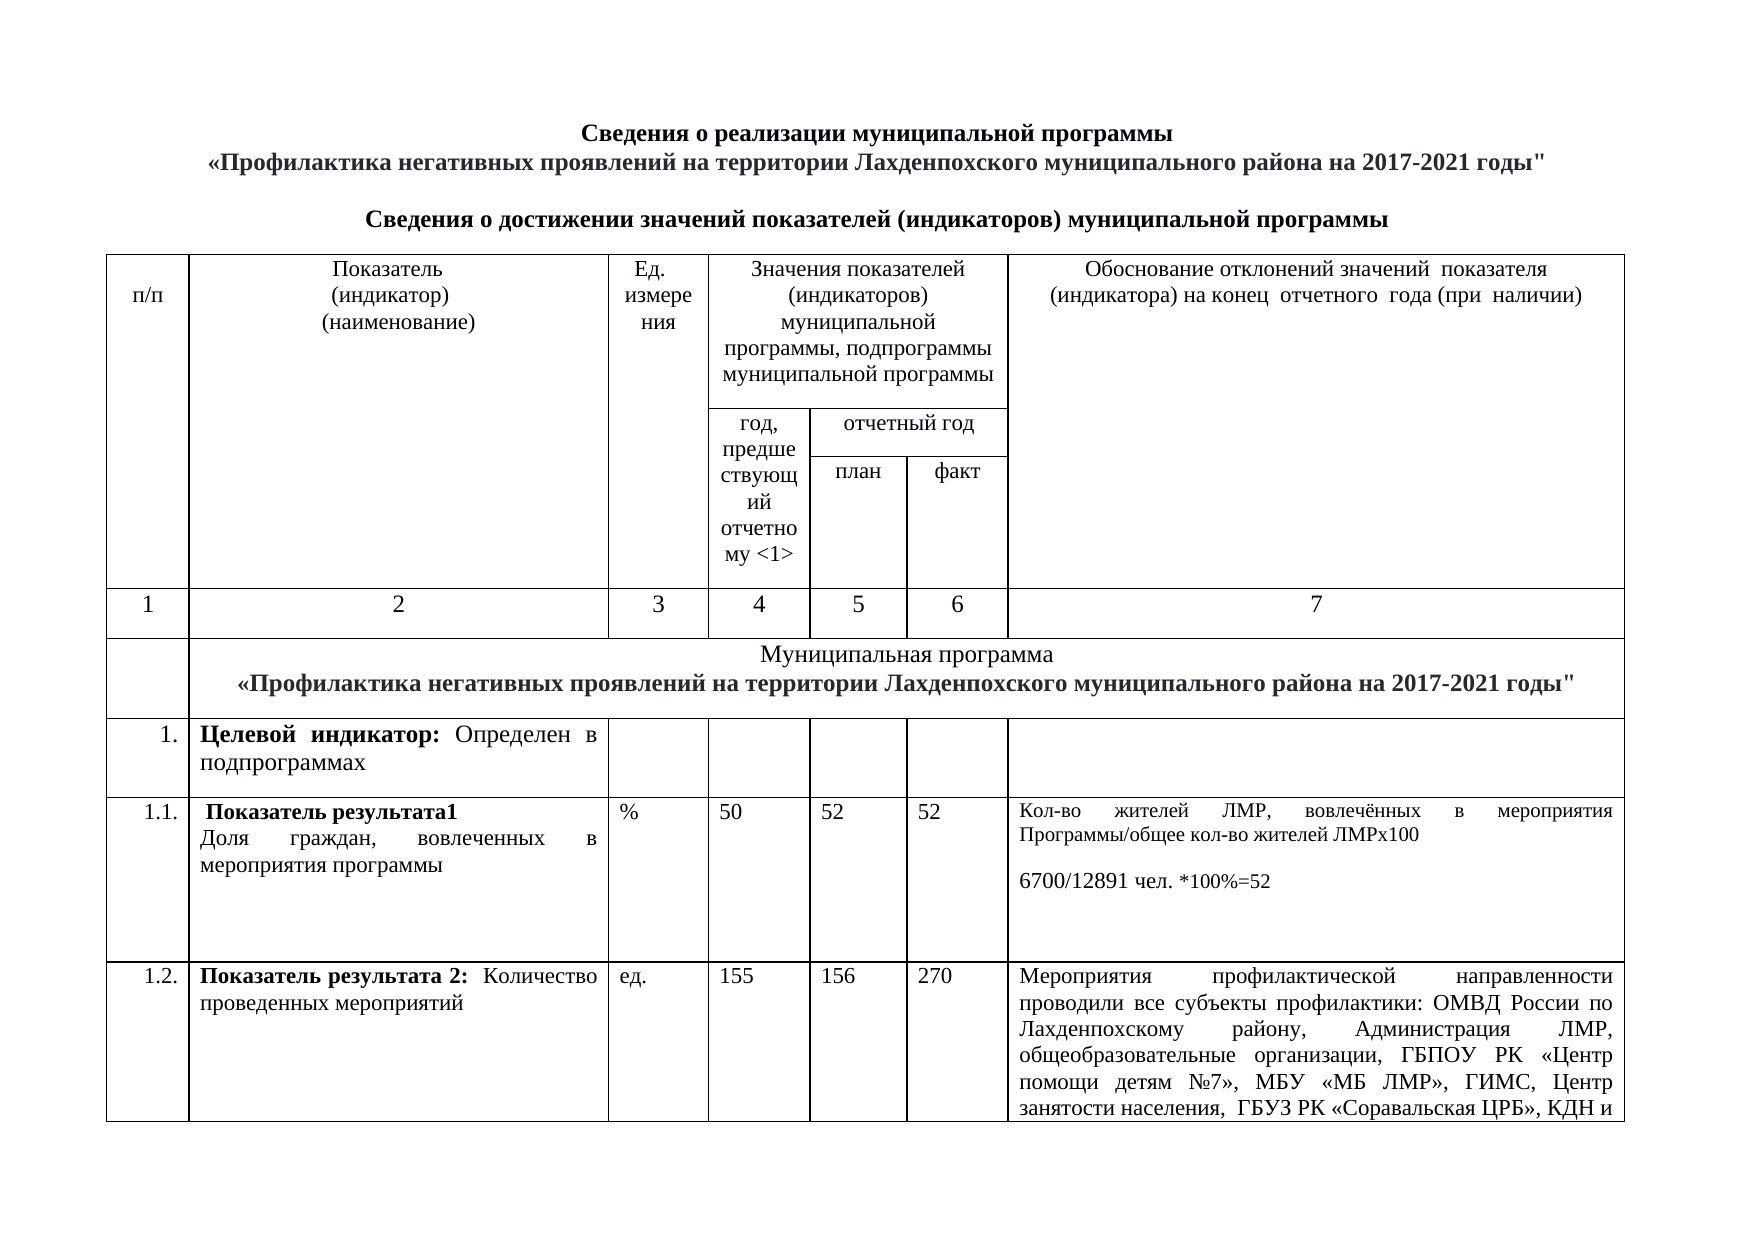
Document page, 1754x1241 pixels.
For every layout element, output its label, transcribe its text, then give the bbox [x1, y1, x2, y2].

table_cell [1009, 719, 1624, 797]
table_cell [609, 719, 708, 797]
table_header п/п [107, 255, 188, 588]
table_cell 52 [811, 798, 906, 961]
table_cell 50 [709, 798, 809, 961]
table_cell 156 [811, 963, 906, 1121]
table_cell 155 [709, 963, 809, 1121]
text Сведения о достижении значений показателей (индикаторов) муниципальной программы [118, 204, 1636, 233]
table_header Значения показателей (индикаторов) муниципальной программы, подпрограммы муниципальной программы [709, 255, 1007, 408]
table_cell факт [908, 457, 1007, 588]
table_cell Муниципальная программа «Профилактика негативных проявлений на территории Лахденпохского муниципального района на 2017-2021 годы" [190, 639, 1624, 718]
table_cell 270 [908, 963, 1007, 1121]
table_cell 1.1. [107, 798, 188, 961]
table_header Обоснование отклонений значений показателя (индикатора) на конец отчетного года (при наличии) [1009, 255, 1624, 588]
table_cell 1 [107, 589, 188, 638]
table_cell 3 [609, 589, 708, 638]
table_cell % [609, 798, 708, 961]
table_cell Показатель результата1 Доля граждан, вовлеченных в мероприятия программы [190, 798, 608, 961]
text «Профилактика негативных проявлений на территории Лахденпохского муниципального района на 2017-2021 годы" [118, 147, 1636, 176]
table_header Ед. измерения [609, 255, 708, 588]
table_cell Целевой индикатор: Определен в подпрограммах [190, 719, 608, 797]
text Сведения о реализации муниципальной программы [118, 118, 1636, 147]
table_cell план [811, 457, 906, 588]
table_cell 2 [190, 589, 608, 638]
table_header Показатель (индикатор) (наименование) [190, 255, 608, 588]
table_cell 4 [709, 589, 809, 638]
table_cell 5 [811, 589, 906, 638]
table_cell Кол-во жителей ЛМР, вовлечённых в мероприятия Программы/общее кол-во жителей ЛМРх100 6700/12891 чел. *100%=52 [1009, 798, 1624, 961]
table_cell [908, 719, 1007, 797]
table_cell [107, 639, 188, 718]
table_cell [1009, 963, 1624, 1121]
table_cell 6 [908, 589, 1007, 638]
table_cell отчетный год [811, 409, 1007, 456]
table_cell [709, 719, 809, 797]
table_cell 7 [1009, 589, 1624, 638]
table_cell [811, 719, 906, 797]
table_cell 52 [908, 798, 1007, 961]
table_cell 1.2. [107, 963, 188, 1121]
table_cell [190, 963, 608, 1121]
table_cell год, предшествующий отчетному <1> [709, 409, 809, 588]
table_cell 1. [107, 719, 188, 797]
table_cell ед. [609, 963, 708, 1121]
